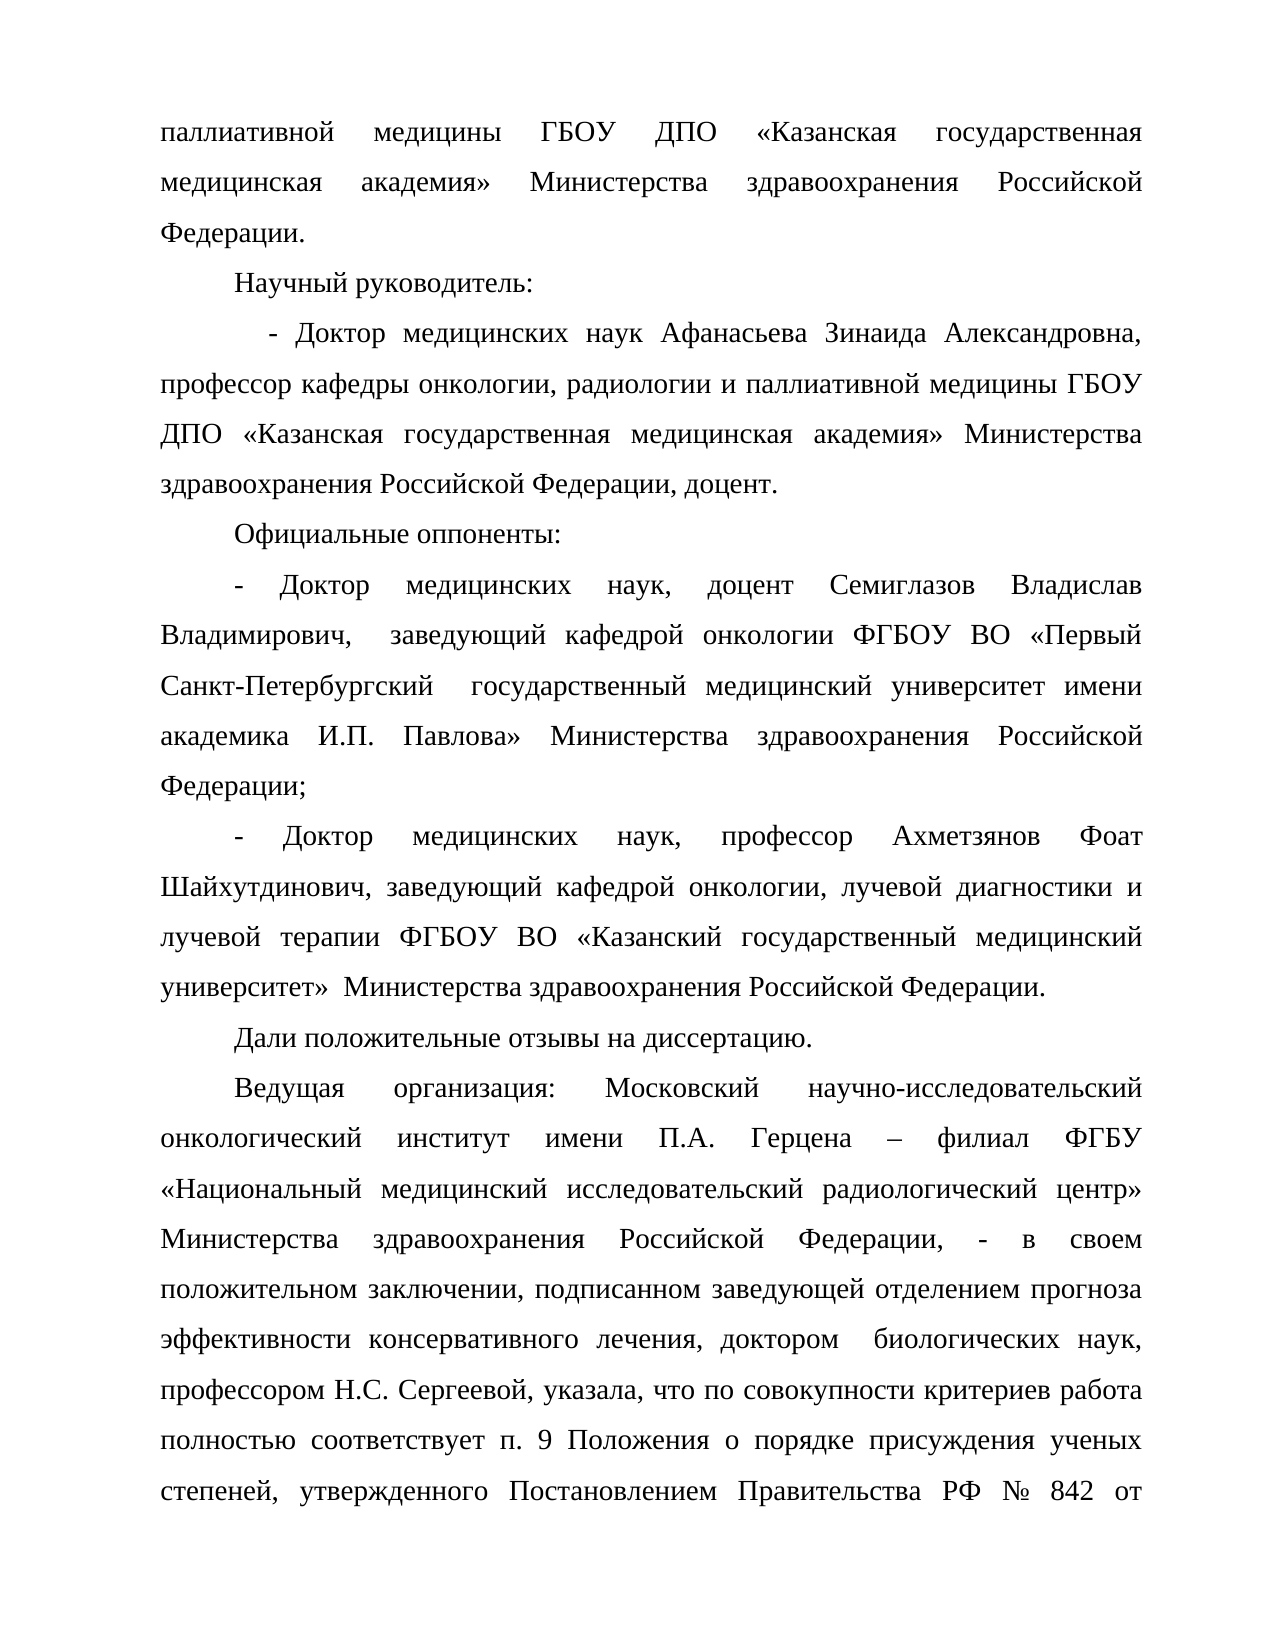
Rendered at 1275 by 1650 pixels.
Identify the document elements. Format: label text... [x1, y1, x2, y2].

text - Доктор медицинских наук, доцент Семиглазов Владислав Владимирович, заведующий кафедрой онкологии ФГБОУ ВО «Первый Санкт-Петербургский государственный медицинский университет имени академика И.П. Павлова» Министерства здравоохранения Российской Федерации; [160, 567, 1143, 802]
text Дали положительные отзывы на диссертацию. [160, 1020, 1143, 1053]
text - Доктор медицинских наук Афанасьева Зинаида Александровна, профессор кафедры онкологии, радиологии и паллиативной медицины ГБОУ ДПО «Казанская государственная медицинская академия» Министерства здравоохранения Российской Федерации, доцент. [160, 315, 1143, 500]
text Официальные оппоненты: [160, 517, 1143, 550]
text - Доктор медицинских наук, профессор Ахметзянов Фоат Шайхутдинович, заведующий кафедрой онкологии, лучевой диагностики и лучевой терапии ФГБОУ ВО «Казанский государственный медицинский университет» Министерства здравоохранения Российской Федерации. [160, 818, 1143, 1003]
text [160, 114, 1143, 248]
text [160, 1070, 1143, 1506]
text Научный руководитель: [160, 265, 1143, 299]
